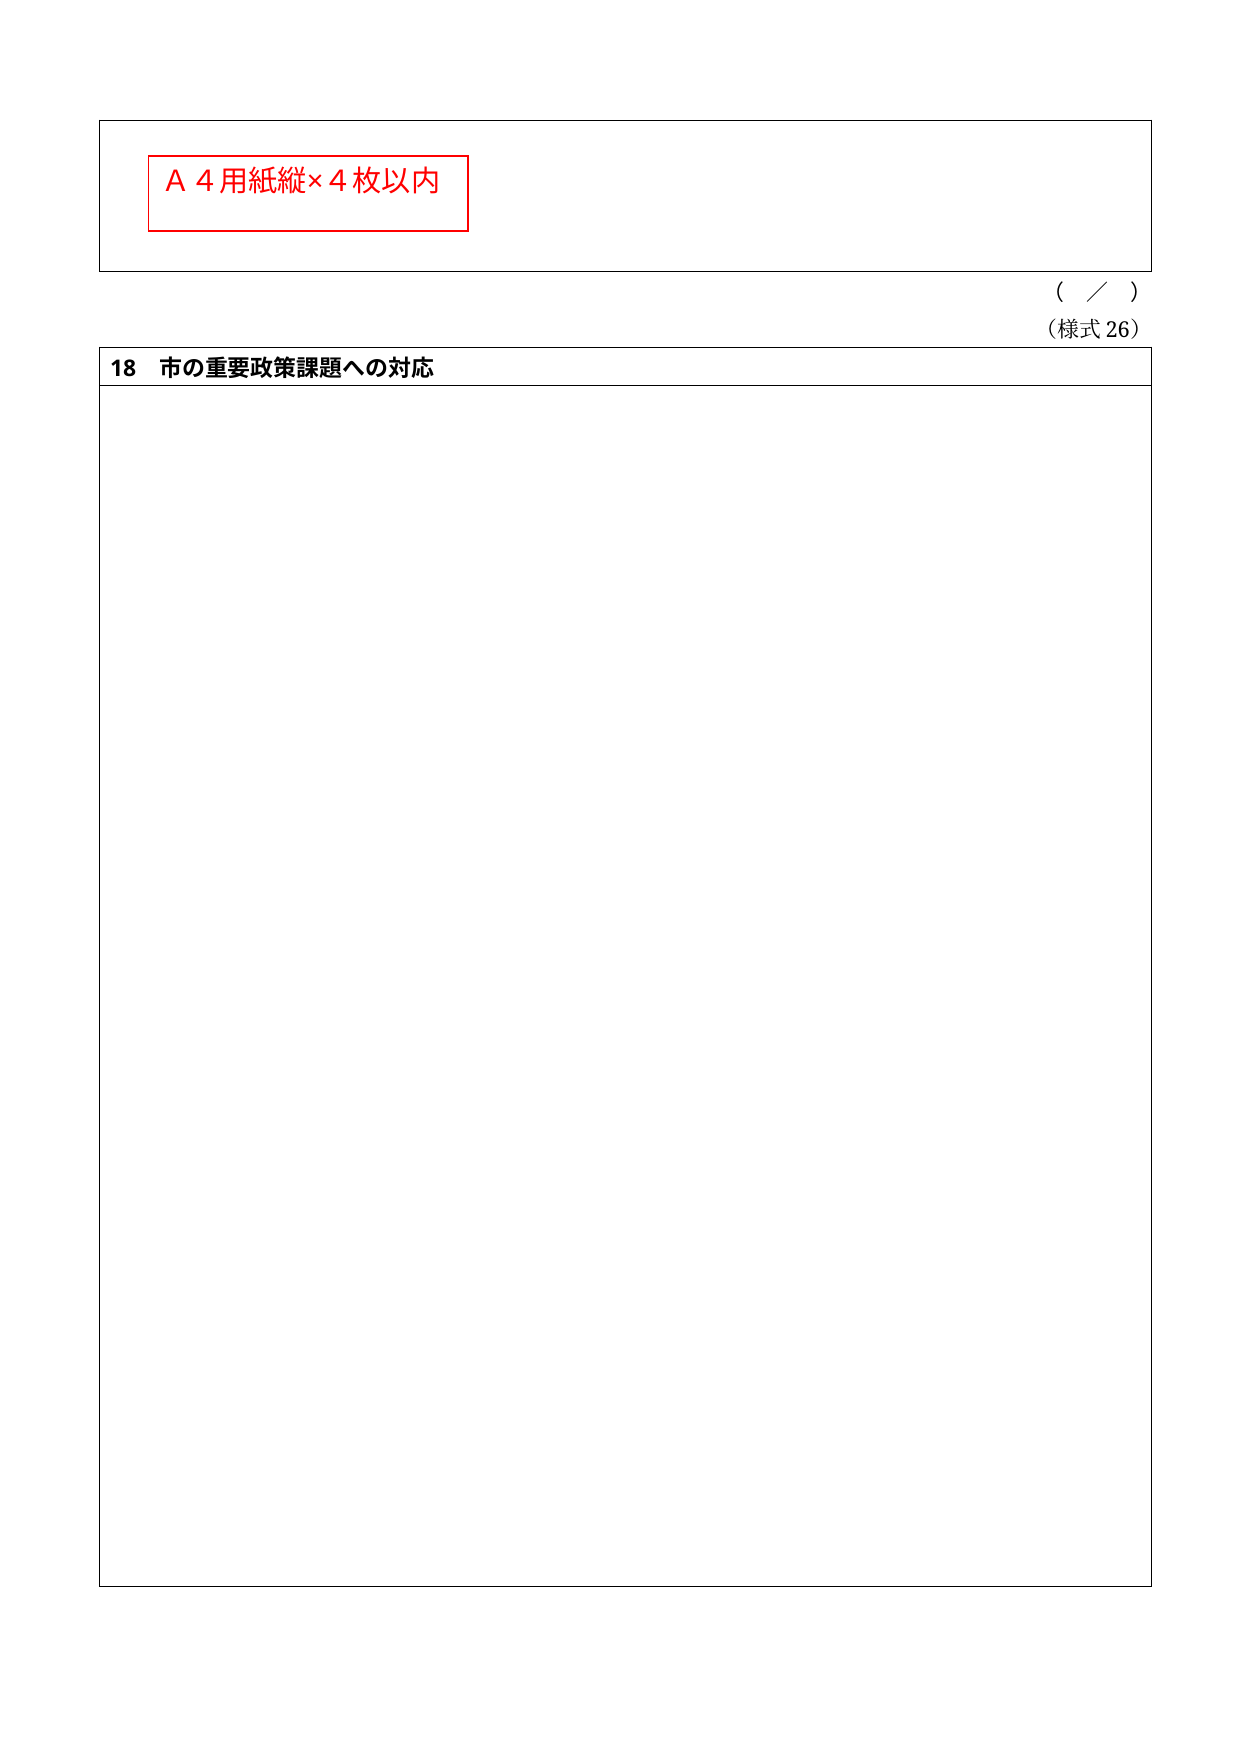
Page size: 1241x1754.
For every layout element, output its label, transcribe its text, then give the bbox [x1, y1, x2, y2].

text （ ／ ） [89, 272, 1152, 309]
table_header 18 市の重要政策課題への対応 [100, 348, 1151, 385]
table_cell [100, 121, 1151, 271]
table_cell [100, 386, 1151, 1586]
text （様式26） [89, 309, 1152, 347]
